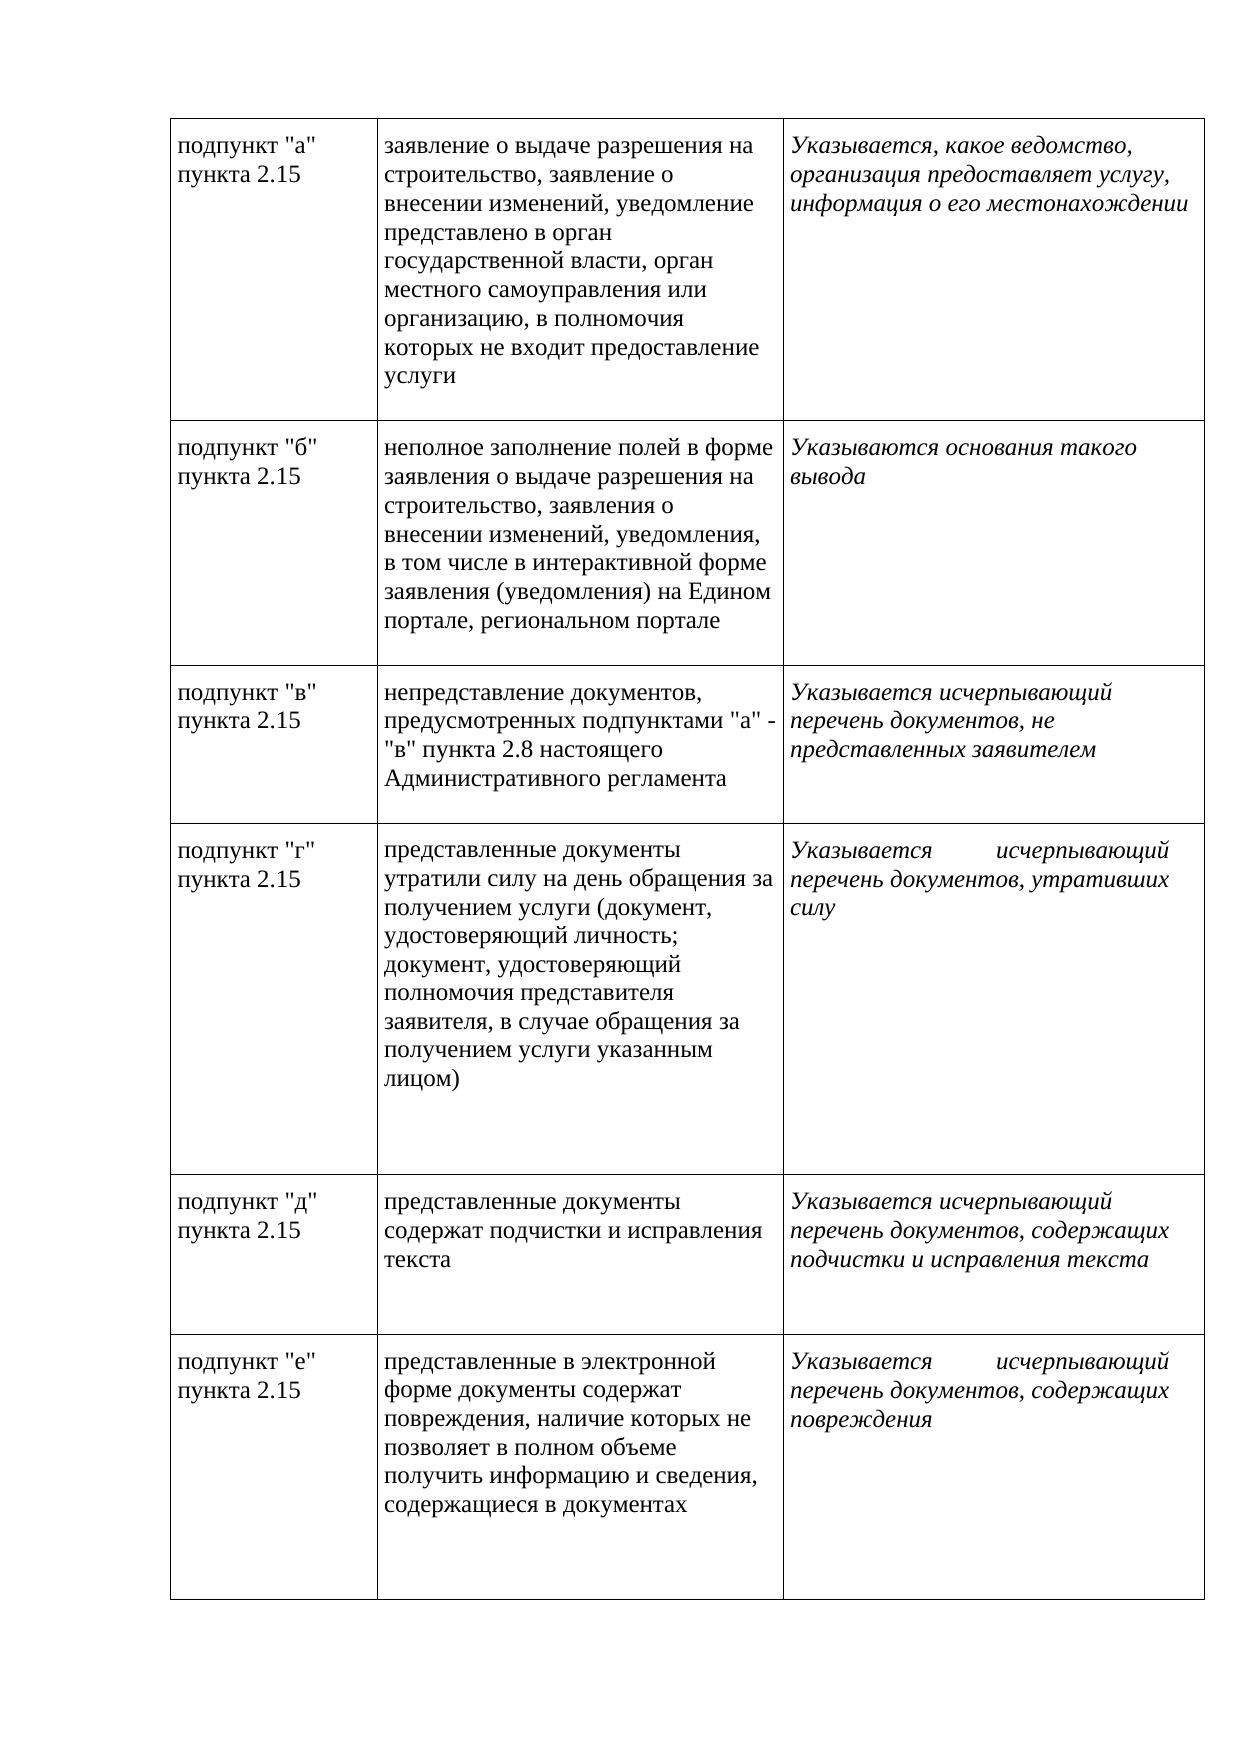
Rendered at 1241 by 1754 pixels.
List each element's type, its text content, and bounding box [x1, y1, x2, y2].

table_cell Указывается исчерпывающий перечень документов, содержащих подчистки и исправления текста [784, 1175, 1204, 1334]
table_cell непредставление документов, предусмотренных подпунктами "а" - "в" пункта 2.8 настоящего Административного регламента [378, 666, 783, 823]
table_header Указывается, какое ведомство, организация предоставляет услугу, информация о его местонахождении [784, 119, 1204, 420]
table_cell подпункт "г" пункта 2.15 [171, 824, 377, 1174]
table_cell Указывается исчерпывающий перечень документов, содержащих повреждения [784, 1335, 1204, 1599]
table_cell представленные в электронной форме документы содержат повреждения, наличие которых не позволяет в полном объеме получить информацию и сведения, содержащиеся в документах [378, 1335, 783, 1599]
table_cell представленные документы содержат подчистки и исправления текста [378, 1175, 783, 1334]
table_cell Указывается исчерпывающий перечень документов, не представленных заявителем [784, 666, 1204, 823]
table_cell подпункт "б" пункта 2.15 [171, 421, 377, 664]
table_header подпункт "а" пункта 2.15 [171, 119, 377, 420]
table_cell представленные документы утратили силу на день обращения за получением услуги (документ, удостоверяющий личность; документ, удостоверяющий полномочия представителя заявителя, в случае обращения за получением услуги указанным лицом) [378, 824, 783, 1174]
table_cell неполное заполнение полей в форме заявления о выдаче разрешения на строительство, заявления о внесении изменений, уведомления, в том числе в интерактивной форме заявления (уведомления) на Едином портале, региональном портале [378, 421, 783, 664]
table_cell Указывается исчерпывающий перечень документов, утративших силу [784, 824, 1204, 1174]
table_cell подпункт "е" пункта 2.15 [171, 1335, 377, 1599]
table_header заявление о выдаче разрешения на строительство, заявление о внесении изменений, уведомление представлено в орган государственной власти, орган местного самоуправления или организацию, в полномочия которых не входит предоставление услуги [378, 119, 783, 420]
table_cell подпункт "д" пункта 2.15 [171, 1175, 377, 1334]
table_cell Указываются основания такого вывода [784, 421, 1204, 664]
table_cell подпункт "в" пункта 2.15 [171, 666, 377, 823]
